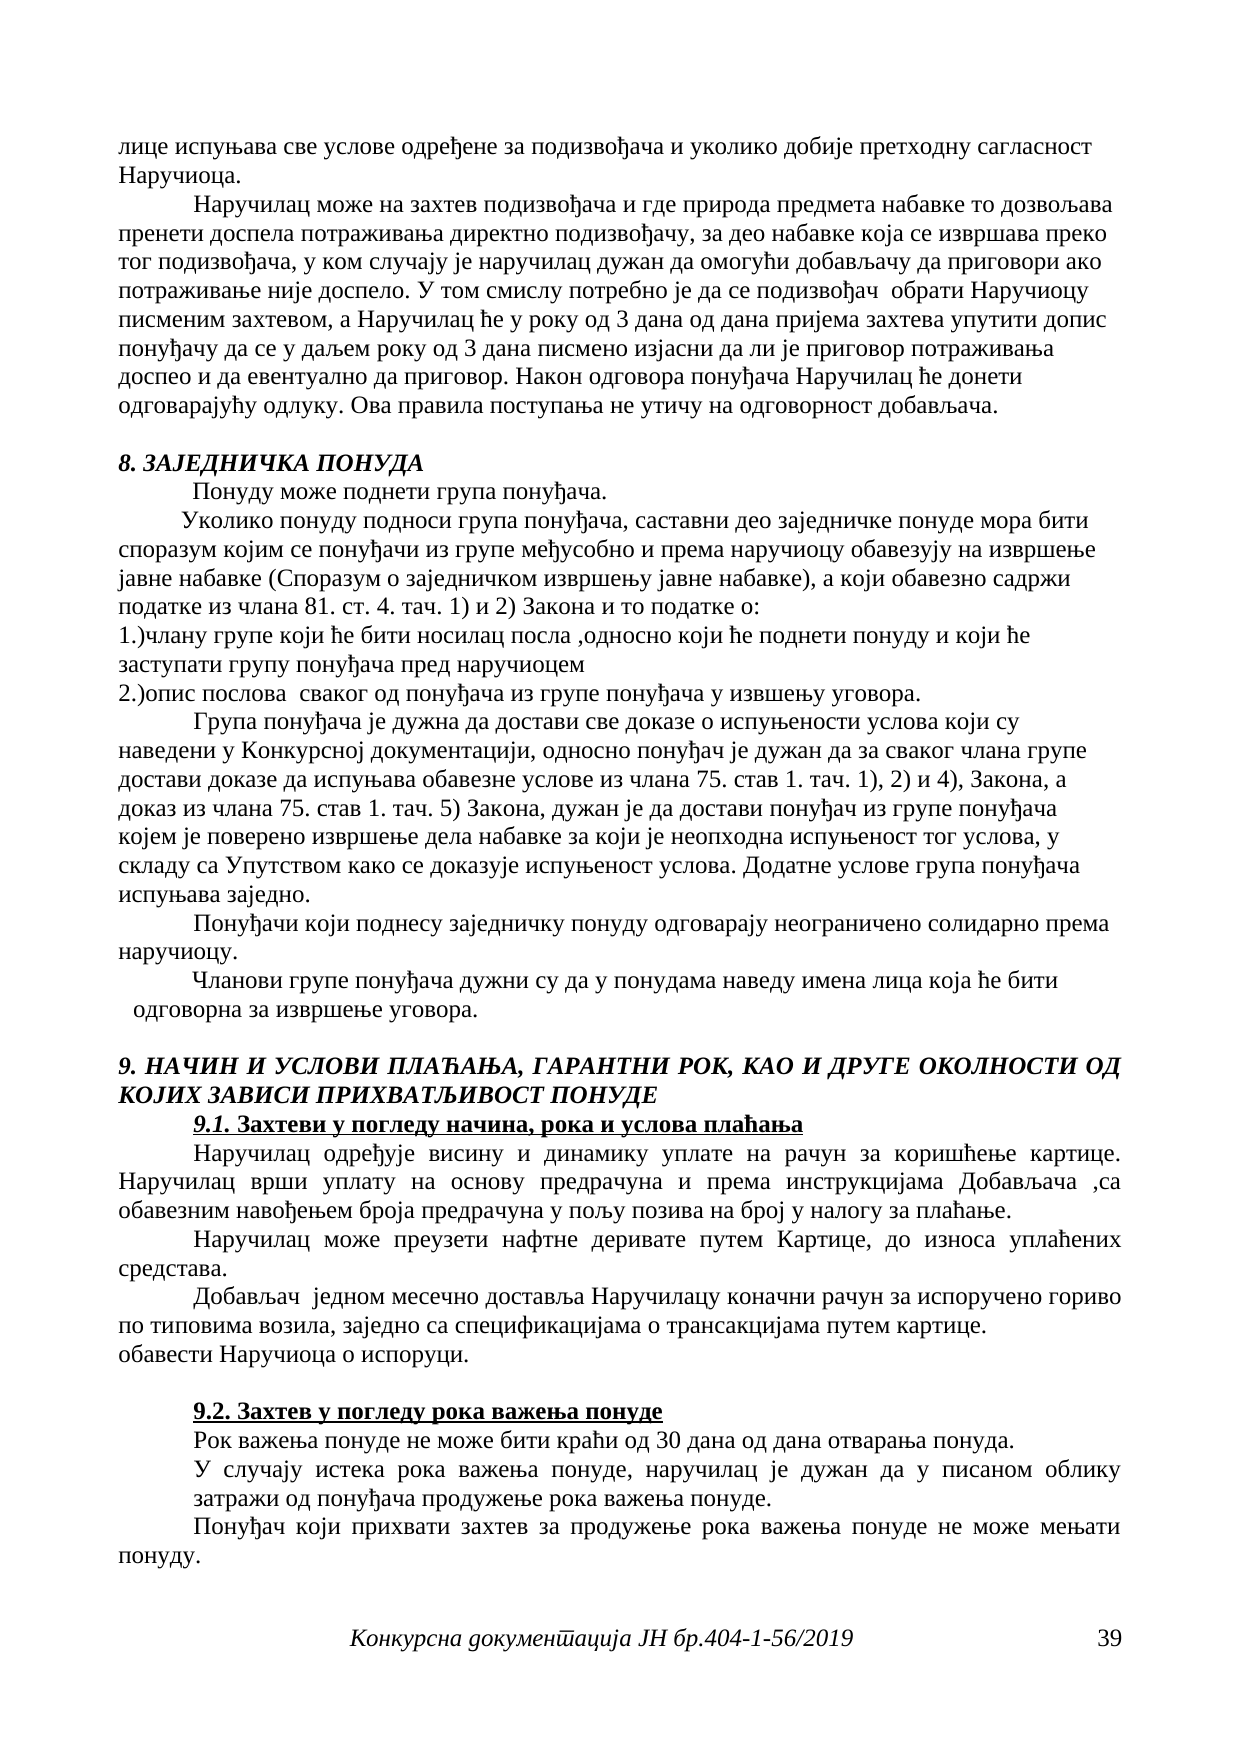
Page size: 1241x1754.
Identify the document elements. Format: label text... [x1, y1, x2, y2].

text Наручилац одређује висину и динамику уплате на рачун за коришћење картице. Наручилац врши уплату на основу предрачуна и према инструкцијама Добављача ,са обавезним навођењем броја предрачуна у пољу позива на број у налогу за плаћање. [118, 1138, 1122, 1224]
text Понуђач који прихвати захтев за продужење рока важења понуде не може мењати понуду. [118, 1511, 1122, 1569]
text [118, 131, 1131, 189]
text 8. ЗАЈЕДНИЧКА ПОНУДА [118, 448, 1122, 476]
text Добављач једном месечно доставља Наручилацу коначни рачун за испоручено гориво по типовима возила, заједно са спецификацијама о трансакцијама путем картице. [118, 1281, 1122, 1339]
text обавести Наручиоца о испоруци. [118, 1339, 1122, 1368]
text 2.)опис послова сваког од понуђача из групе понуђача у извшењу уговора. [118, 678, 1122, 706]
text Уколико понуду подноси група понуђача, саставни део заједничке понуде мора бити споразум којим се понуђачи из групе међусобно и према наручиоцу обавезују на извршење јавне набавке (Споразум о заједничком извршењу јавне набавке), а који обавезно садржи податке из члана 81. ст. 4. тач. 1) и 2) Закона и то податке о: [118, 505, 1122, 620]
text Рок важења понуде не може бити краћи од 30 дана од дана отварања понуда. [118, 1425, 1122, 1454]
text 1.)члану групе који ће бити носилац посла ,односно који ће поднети понуду и који ће заступати групу понуђача пред наручиоцем [118, 620, 1122, 678]
text 9.2. Захтев у погледу рока важења понуде [118, 1396, 1122, 1425]
text 9. НАЧИН И УСЛОВИ ПЛАЋАЊА, ГАРАНТНИ РОК, КАО И ДРУГЕ ОКОЛНОСТИ ОД КОЈИХ ЗАВИСИ ПРИХВАТЉИВОСТ ПОНУДЕ [118, 1051, 1122, 1109]
text 9.1. Захтеви у погледу начина, рока и услова плаћања [118, 1109, 1122, 1138]
text Понуђачи који поднесу заједничку понуду одговарају неограничено солидарно према наручиоцу. [118, 908, 1122, 965]
text Чланови групе понуђача дужни су да у понудама наведу имена лица која ће бити одговорна за извршење уговора. [133, 965, 1122, 1023]
text Наручилац може на захтев подизвођача и где природа предмета набавке то дозвољава пренети доспела потраживања директно подизвођачу, за део набавке која се извршава преко тог подизвођача, у ком случају је наручилац дужан да омогући добављачу да приговори ако потраживање није доспело. У том смислу потребно је да се подизвођач обрати Наручиоцу писменим захтевом, а Наручилац ће у року од 3 дана од дана пријема захтева упутити допис понуђачу да се у даљем року од 3 дана писмено изјасни да ли је приговор потраживања доспео и да евентуално да приговор. Након одговора понуђача Наручилац ће донети одговарајућу одлуку. Ова правила поступања не утичу на одговорност добављача. [118, 189, 1131, 419]
text Понуду може поднети група понуђача. [118, 476, 1122, 505]
text У случају истека рока важења понуде, наручилац је дужан да у писаном облику затражи од понуђача продужење рока важења понуде. [193, 1454, 1122, 1511]
text Наручилац може преузети нафтне деривате путем Картице, до износа уплаћених средстава. [118, 1224, 1122, 1281]
text Група понуђача је дужна да достави све доказе о испуњености услова који су наведени у Конкурсној документацији, односно понуђач је дужан да за сваког члана групе достави доказе да испуњава обавезне услове из члана 75. став 1. тач. 1), 2) и 4), Закона, а доказ из члана 75. став 1. тач. 5) Закона, дужан је да достави понуђач из групе понуђача којем је поверено извршење дела набавке за који је неопходна испуњеност тог услова, у складу са Упутством како се доказује испуњеност услова. Додатне услове група понуђача испуњава заједно. [118, 706, 1122, 908]
